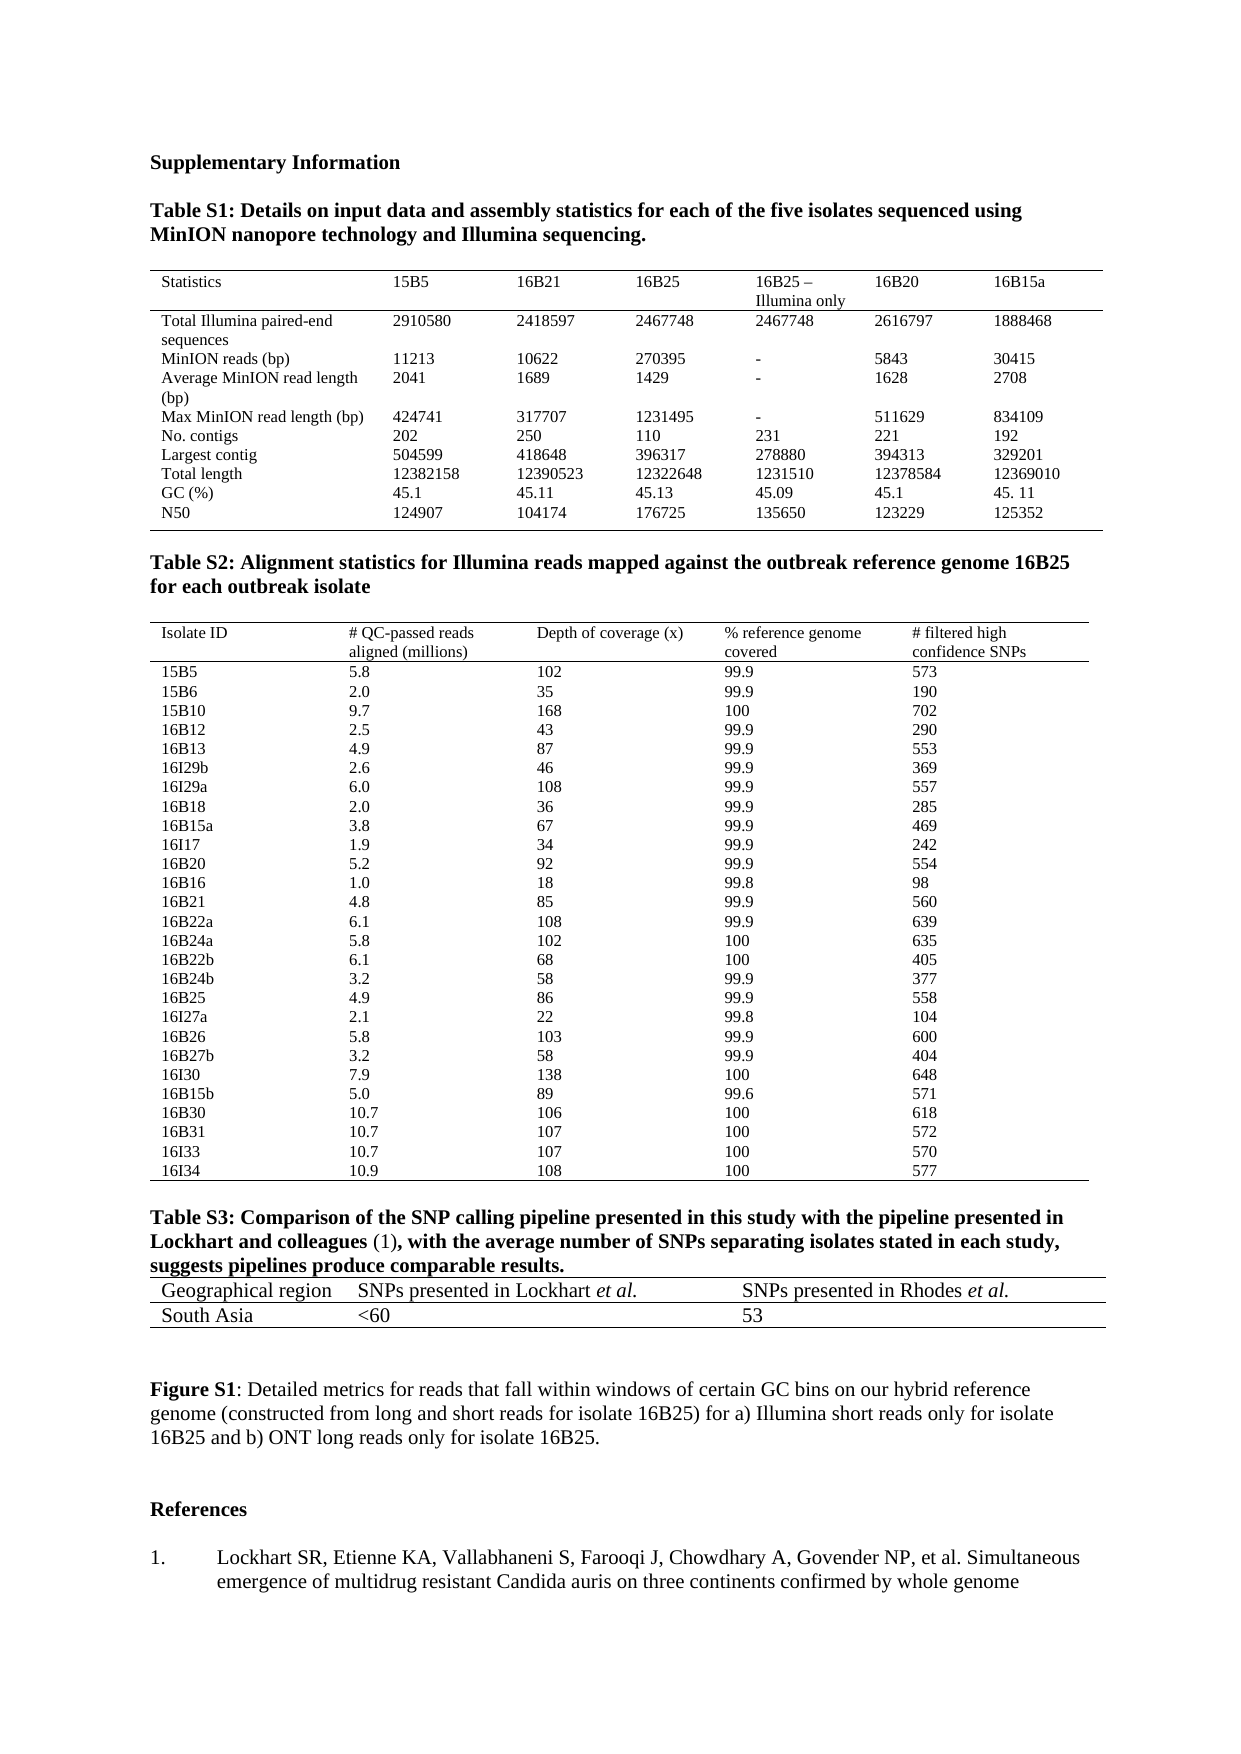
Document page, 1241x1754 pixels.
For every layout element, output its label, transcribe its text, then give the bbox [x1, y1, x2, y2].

table_cell 1231495 [624, 407, 744, 426]
table_cell 104 [901, 1007, 1088, 1026]
text Figure S1: Detailed metrics for reads that fall within windows of certain GC bins on our hybrid reference genome (constructed from long and short reads for isolate 16B25) for a) Illumina short reads only for isolate 16B25 and b) ONT long reads only for isolate 16B25. [150, 1376, 1090, 1449]
table_cell 99.9 [713, 988, 901, 1007]
table_cell Largest contig [150, 445, 381, 464]
table_cell 270395 [624, 349, 744, 368]
table_cell 577 [901, 1161, 1088, 1180]
table_cell 100 [713, 1141, 901, 1161]
table_cell 16B26 [150, 1026, 338, 1046]
table_cell 2467748 [624, 311, 744, 349]
table_cell 16B31 [150, 1122, 338, 1141]
table_cell 600 [901, 1026, 1088, 1046]
table_cell 10.7 [338, 1103, 525, 1122]
table_cell 329201 [982, 445, 1103, 464]
table_cell 1429 [624, 368, 744, 407]
table_cell 511629 [863, 407, 982, 426]
table_cell 68 [525, 950, 713, 969]
table_cell 102 [525, 931, 713, 950]
table_cell 16B24a [150, 931, 338, 950]
table_cell 176725 [624, 503, 744, 529]
table_cell 100 [713, 1161, 901, 1180]
table_cell 250 [505, 426, 624, 445]
table_cell 43 [525, 720, 713, 739]
table_cell 16B13 [150, 739, 338, 758]
table_cell 469 [901, 816, 1088, 835]
table_cell 135650 [744, 503, 863, 529]
table_cell 557 [901, 777, 1088, 796]
table_cell 16B15b [150, 1084, 338, 1103]
table_cell 4.9 [338, 739, 525, 758]
table_cell 202 [381, 426, 505, 445]
table_cell 46 [525, 758, 713, 777]
table_cell 45.1 [863, 483, 982, 502]
table_cell 16I29a [150, 777, 338, 796]
table_cell - [744, 349, 863, 368]
table_cell 2.5 [338, 720, 525, 739]
table_header # QC-passed reads aligned (millions) [338, 623, 525, 661]
table_cell 34 [525, 835, 713, 854]
table_cell 45.11 [505, 483, 624, 502]
table_cell 4.8 [338, 892, 525, 911]
table_cell 85 [525, 892, 713, 911]
table_cell 99.9 [713, 739, 901, 758]
table_cell South Asia [150, 1303, 346, 1327]
table_cell 1.9 [338, 835, 525, 854]
table_cell 5.0 [338, 1084, 525, 1103]
table_cell GC (%) [150, 483, 381, 502]
table_cell 572 [901, 1122, 1088, 1141]
table_cell 100 [713, 950, 901, 969]
table_cell 15B5 [150, 662, 338, 681]
table_cell 99.9 [713, 911, 901, 931]
table_cell 67 [525, 816, 713, 835]
table_cell 138 [525, 1065, 713, 1084]
table_cell 45.13 [624, 483, 744, 502]
table_header SNPs presented in Lockhart et al. [346, 1278, 731, 1302]
table_cell Average MinION read length (bp) [150, 368, 381, 407]
table_cell 18 [525, 873, 713, 892]
table_cell 99.9 [713, 854, 901, 873]
table_cell 5.2 [338, 854, 525, 873]
table_cell 396317 [624, 445, 744, 464]
table_header 16B20 [863, 271, 982, 310]
table_cell 168 [525, 701, 713, 720]
table_cell 35 [525, 681, 713, 701]
table_cell 108 [525, 777, 713, 796]
table_cell 285 [901, 796, 1088, 816]
table_cell 231 [744, 426, 863, 445]
table_cell 2616797 [863, 311, 982, 349]
table_cell 12369010 [982, 464, 1103, 483]
table_cell 16B12 [150, 720, 338, 739]
table_cell 418648 [505, 445, 624, 464]
table_cell 123229 [863, 503, 982, 529]
table_cell 99.9 [713, 662, 901, 681]
table_cell 92 [525, 854, 713, 873]
text Table S2: Alignment statistics for Illumina reads mapped against the outbreak reference genome 16B25 for each outbreak isolate [150, 550, 1090, 598]
table_cell 2.0 [338, 681, 525, 701]
table_cell 100 [713, 1103, 901, 1122]
table_cell 107 [525, 1141, 713, 1161]
table_cell 99.9 [713, 720, 901, 739]
table_cell 99.9 [713, 1046, 901, 1065]
table_header 16B25 – Illumina only [744, 271, 863, 310]
table_cell 7.9 [338, 1065, 525, 1084]
text Supplementary Information [150, 150, 1090, 174]
table_cell 6.1 [338, 950, 525, 969]
table_cell 404 [901, 1046, 1088, 1065]
table_cell 12390523 [505, 464, 624, 483]
table_cell 2.0 [338, 796, 525, 816]
table_cell 110 [624, 426, 744, 445]
table_cell 573 [901, 662, 1088, 681]
table_cell 108 [525, 911, 713, 931]
table_cell 99.9 [713, 1026, 901, 1046]
table_cell 369 [901, 758, 1088, 777]
table_cell 53 [731, 1303, 1106, 1327]
table_cell 2910580 [381, 311, 505, 349]
table_cell 3.2 [338, 1046, 525, 1065]
table_cell 242 [901, 835, 1088, 854]
table_cell 16B25 [150, 988, 338, 1007]
table_cell 106 [525, 1103, 713, 1122]
table_cell 317707 [505, 407, 624, 426]
table_cell 16I30 [150, 1065, 338, 1084]
table_header SNPs presented in Rhodes et al. [731, 1278, 1106, 1302]
table_cell 15B6 [150, 681, 338, 701]
table_cell 99.9 [713, 796, 901, 816]
table_cell 99.9 [713, 892, 901, 911]
table_cell 99.9 [713, 777, 901, 796]
table_cell - [744, 407, 863, 426]
table_cell 648 [901, 1065, 1088, 1084]
table_cell 125352 [982, 503, 1103, 529]
table_cell 99.8 [713, 873, 901, 892]
table_cell 16B22b [150, 950, 338, 969]
table_cell 99.8 [713, 1007, 901, 1026]
table_cell 190 [901, 681, 1088, 701]
table_cell Total Illumina paired-end sequences [150, 311, 381, 349]
table_cell 36 [525, 796, 713, 816]
table_cell 10.7 [338, 1141, 525, 1161]
table_cell <60 [346, 1303, 731, 1327]
table_cell 100 [713, 701, 901, 720]
table_cell MinION reads (bp) [150, 349, 381, 368]
table_cell 16I27a [150, 1007, 338, 1026]
table_header Isolate ID [150, 623, 338, 661]
table_cell 1628 [863, 368, 982, 407]
table_cell 98 [901, 873, 1088, 892]
table_cell 16I17 [150, 835, 338, 854]
table_cell 10.7 [338, 1122, 525, 1141]
table_cell 9.7 [338, 701, 525, 720]
table_cell 16B24b [150, 969, 338, 988]
table_cell 3.2 [338, 969, 525, 988]
table_cell 12382158 [381, 464, 505, 483]
table_cell 394313 [863, 445, 982, 464]
table_header 15B5 [381, 271, 505, 310]
table_cell 5843 [863, 349, 982, 368]
table_cell 99.9 [713, 835, 901, 854]
table_cell 99.6 [713, 1084, 901, 1103]
table_header % reference genome covered [713, 623, 901, 661]
table_cell 16B18 [150, 796, 338, 816]
table_cell 5.8 [338, 931, 525, 950]
table_cell 100 [713, 1122, 901, 1141]
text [150, 1545, 1090, 1593]
table_cell N50 [150, 503, 381, 529]
table_cell 99.9 [713, 758, 901, 777]
table_cell 5.8 [338, 662, 525, 681]
table_cell 2.1 [338, 1007, 525, 1026]
table_cell 99.9 [713, 681, 901, 701]
table_cell 554 [901, 854, 1088, 873]
table_cell 6.0 [338, 777, 525, 796]
table_cell 16B20 [150, 854, 338, 873]
table_cell 16I33 [150, 1141, 338, 1161]
table_header 16B15a [982, 271, 1103, 310]
table_cell No. contigs [150, 426, 381, 445]
table_cell 192 [982, 426, 1103, 445]
table_cell 5.8 [338, 1026, 525, 1046]
table_cell 570 [901, 1141, 1088, 1161]
table_cell 6.1 [338, 911, 525, 931]
table_cell 2418597 [505, 311, 624, 349]
table_cell 108 [525, 1161, 713, 1180]
table_cell 2708 [982, 368, 1103, 407]
text Table S3: Comparison of the SNP calling pipeline presented in this study with the pipeline presented in Lockhart and colleagues (1), with the average number of SNPs separating isolates stated in each study, suggests pipelines produce comparable results. [150, 1205, 1090, 1277]
table_header 16B21 [505, 271, 624, 310]
table_cell Total length [150, 464, 381, 483]
table_cell 278880 [744, 445, 863, 464]
table_cell 2041 [381, 368, 505, 407]
table_header Statistics [150, 271, 381, 310]
table_cell 16B27b [150, 1046, 338, 1065]
table_cell 16B22a [150, 911, 338, 931]
table_cell 104174 [505, 503, 624, 529]
table_cell 16B21 [150, 892, 338, 911]
table_cell 89 [525, 1084, 713, 1103]
table_cell 618 [901, 1103, 1088, 1122]
text References [150, 1497, 1090, 1521]
table_cell 45.1 [381, 483, 505, 502]
table_cell 30415 [982, 349, 1103, 368]
table_cell 2.6 [338, 758, 525, 777]
table_cell 16B16 [150, 873, 338, 892]
table_cell 99.9 [713, 816, 901, 835]
table_cell 15B10 [150, 701, 338, 720]
table_cell 553 [901, 739, 1088, 758]
table_cell 10622 [505, 349, 624, 368]
table_cell 10.9 [338, 1161, 525, 1180]
table_cell 100 [713, 1065, 901, 1084]
table_cell 1689 [505, 368, 624, 407]
table_cell 86 [525, 988, 713, 1007]
table_header Geographical region [150, 1278, 346, 1302]
table_cell 702 [901, 701, 1088, 720]
table_cell 99.9 [713, 969, 901, 988]
table_cell 45. 11 [982, 483, 1103, 502]
table_cell 124907 [381, 503, 505, 529]
table_cell 103 [525, 1026, 713, 1046]
table_cell 2467748 [744, 311, 863, 349]
table_cell 12322648 [624, 464, 744, 483]
table_cell 1888468 [982, 311, 1103, 349]
table_cell 45.09 [744, 483, 863, 502]
table_cell - [744, 368, 863, 407]
table_header # filtered high confidence SNPs [901, 623, 1088, 661]
table_cell 834109 [982, 407, 1103, 426]
table_cell 405 [901, 950, 1088, 969]
table_cell 1231510 [744, 464, 863, 483]
table_header Depth of coverage (x) [525, 623, 713, 661]
table_cell 58 [525, 969, 713, 988]
table_cell 504599 [381, 445, 505, 464]
table_cell 571 [901, 1084, 1088, 1103]
table_cell 560 [901, 892, 1088, 911]
table_cell 22 [525, 1007, 713, 1026]
table_cell 16B30 [150, 1103, 338, 1122]
table_cell 87 [525, 739, 713, 758]
table_cell 16B15a [150, 816, 338, 835]
table_cell 107 [525, 1122, 713, 1141]
table_cell 424741 [381, 407, 505, 426]
table_cell 635 [901, 931, 1088, 950]
table_cell 290 [901, 720, 1088, 739]
table_cell 58 [525, 1046, 713, 1065]
table_cell 221 [863, 426, 982, 445]
table_cell 16I29b [150, 758, 338, 777]
table_cell 102 [525, 662, 713, 681]
table_cell 4.9 [338, 988, 525, 1007]
table_cell 16I34 [150, 1161, 338, 1180]
table_cell 100 [713, 931, 901, 950]
table_cell 639 [901, 911, 1088, 931]
text Table S1: Details on input data and assembly statistics for each of the five isolates sequenced using MinION nanopore technology and Illumina sequencing. [150, 198, 1090, 246]
table_cell 12378584 [863, 464, 982, 483]
table_cell 377 [901, 969, 1088, 988]
table_cell Max MinION read length (bp) [150, 407, 381, 426]
table_cell 558 [901, 988, 1088, 1007]
table_cell 1.0 [338, 873, 525, 892]
table_cell 11213 [381, 349, 505, 368]
table_header 16B25 [624, 271, 744, 310]
table_cell 3.8 [338, 816, 525, 835]
